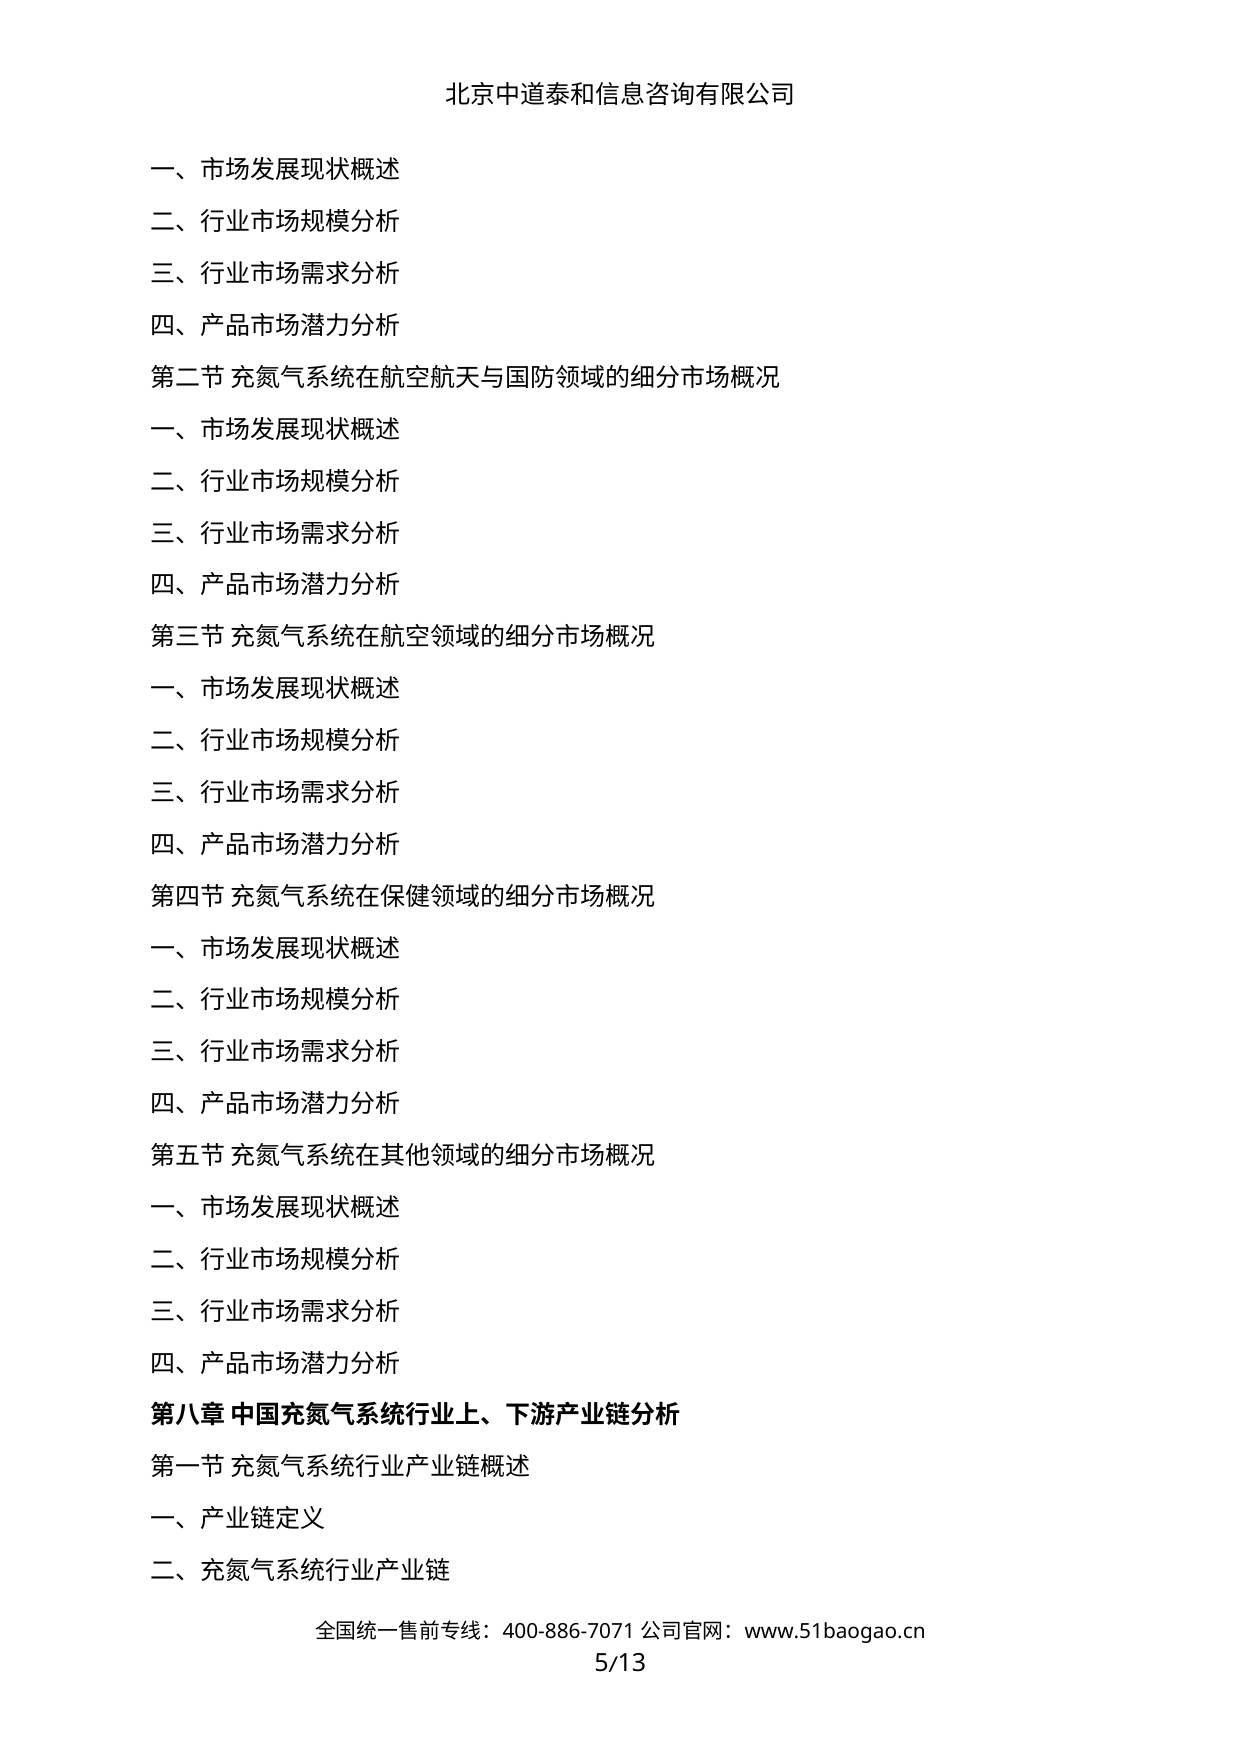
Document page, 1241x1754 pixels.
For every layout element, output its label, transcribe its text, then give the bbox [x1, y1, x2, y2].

text 四、产品市场潜力分析 [150, 306, 1090, 342]
text 第三节 充氮气系统在航空领域的细分市场概况 [150, 617, 1090, 653]
text 二、行业市场规模分析 [150, 461, 1090, 497]
text 二、行业市场规模分析 [150, 1239, 1090, 1276]
text 一、市场发展现状概述 [150, 150, 1090, 186]
text 一、市场发展现状概述 [150, 669, 1090, 705]
text 四、产品市场潜力分析 [150, 1084, 1090, 1120]
text 一、产业链定义 [150, 1499, 1090, 1535]
text 第五节 充氮气系统在其他领域的细分市场概况 [150, 1136, 1090, 1172]
text 一、市场发展现状概述 [150, 409, 1090, 446]
text 二、充氮气系统行业产业链 [150, 1551, 1090, 1587]
text 四、产品市场潜力分析 [150, 1343, 1090, 1379]
text 三、行业市场需求分析 [150, 1291, 1090, 1327]
text 二、行业市场规模分析 [150, 980, 1090, 1016]
text 三、行业市场需求分析 [150, 772, 1090, 809]
text 三、行业市场需求分析 [150, 513, 1090, 549]
text 一、市场发展现状概述 [150, 1187, 1090, 1224]
text 四、产品市场潜力分析 [150, 565, 1090, 601]
text 一、市场发展现状概述 [150, 928, 1090, 964]
text 三、行业市场需求分析 [150, 1032, 1090, 1068]
text 三、行业市场需求分析 [150, 254, 1090, 290]
text 四、产品市场潜力分析 [150, 824, 1090, 861]
text 二、行业市场规模分析 [150, 202, 1090, 238]
text 二、行业市场规模分析 [150, 721, 1090, 757]
text 第四节 充氮气系统在保健领域的细分市场概况 [150, 876, 1090, 912]
text 第八章 中国充氮气系统行业上、下游产业链分析 [150, 1395, 1090, 1431]
text 第一节 充氮气系统行业产业链概述 [150, 1447, 1090, 1483]
text 第二节 充氮气系统在航空航天与国防领域的细分市场概况 [150, 357, 1090, 394]
